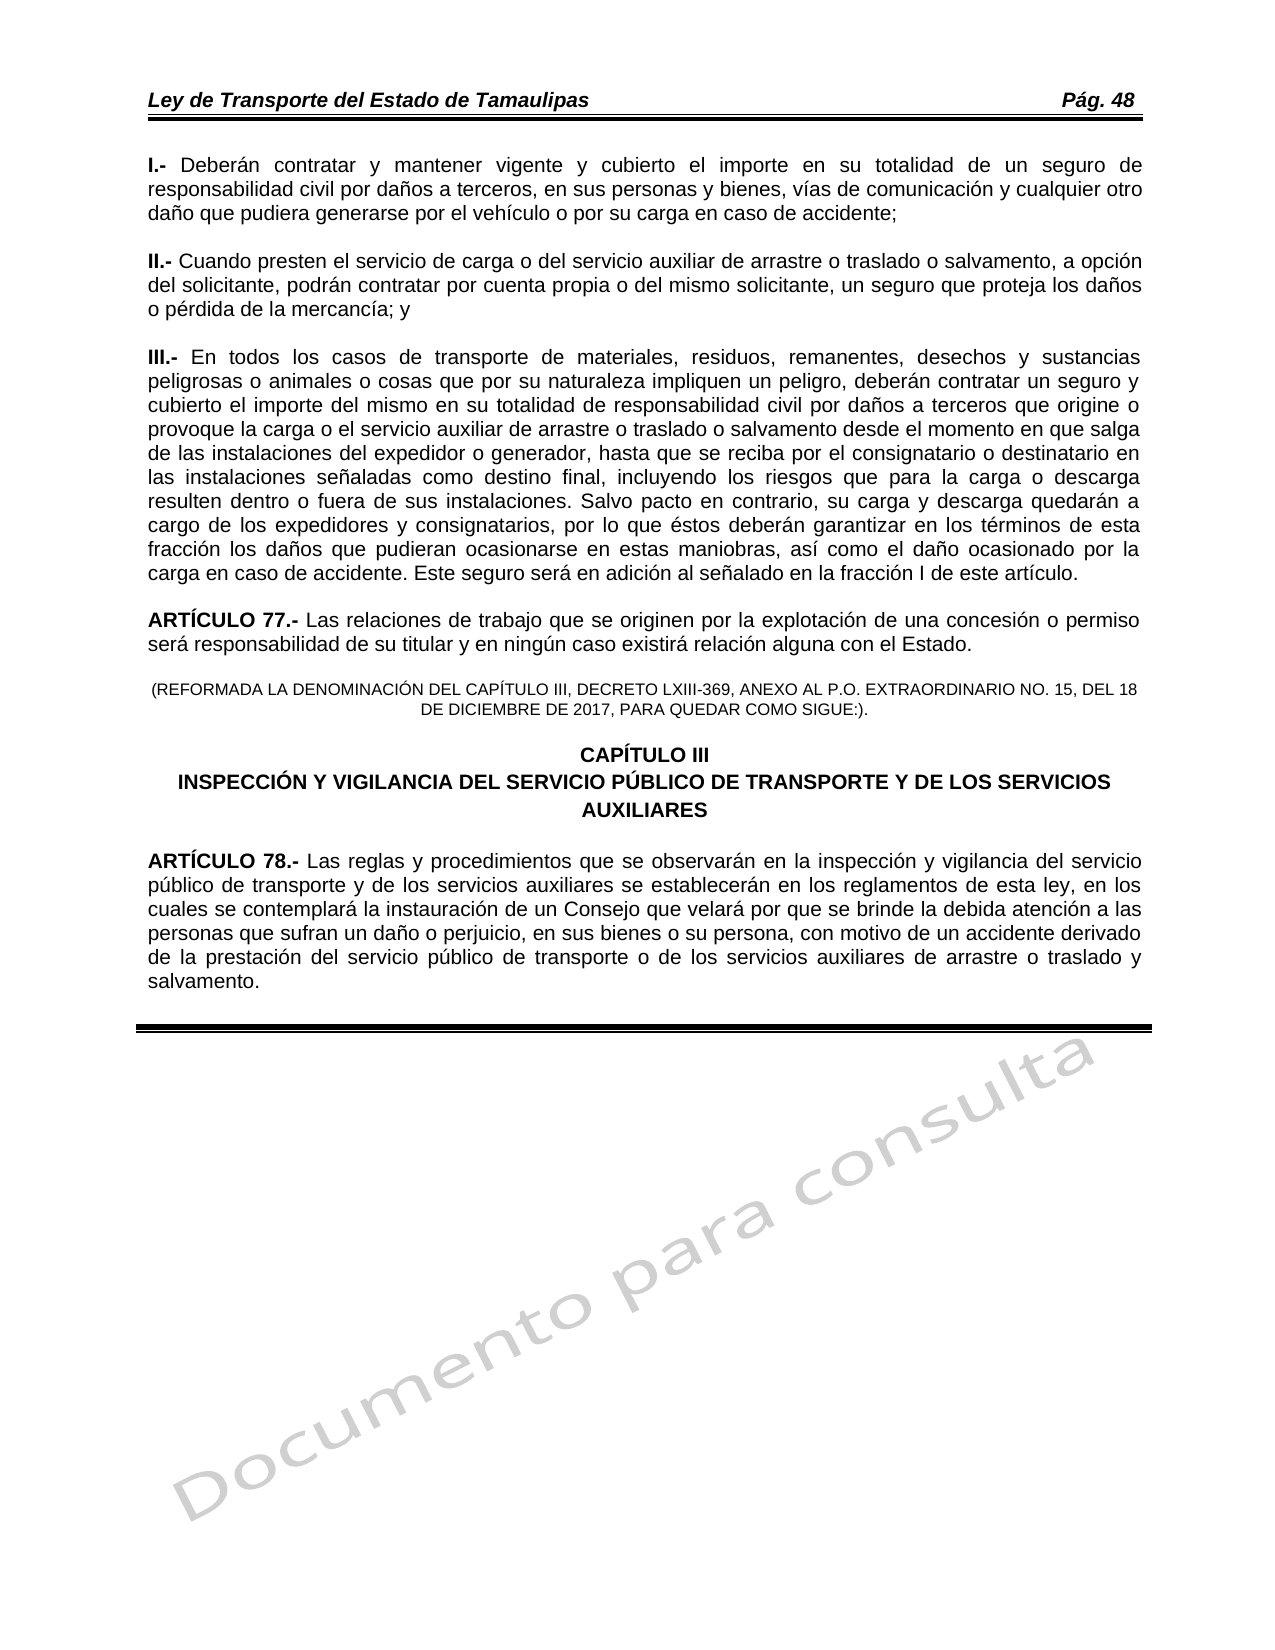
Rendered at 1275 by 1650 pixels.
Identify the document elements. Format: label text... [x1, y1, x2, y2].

text I.- Deberán contratar y mantener vigente y cubierto el importe en su totalidad de un seguro de responsabilidad civil por daños a terceros, en sus personas y bienes, vías de comunicación y cualquier otro daño que pudiera generarse por el vehículo o por su carga en caso de accidente; [148, 153, 1144, 225]
text III.- En todos los casos de transporte de materiales, residuos, remanentes, desechos y sustancias peligrosas o animales o cosas que por su naturaleza impliquen un peligro, deberán contratar un seguro y cubierto el importe del mismo en su totalidad de responsabilidad civil por daños a terceros que origine o provoque la carga o el servicio auxiliar de arrastre o traslado o salvamento desde el momento en que salga de las instalaciones del expedidor o generador, hasta que se reciba por el consignatario o destinatario en las instalaciones señaladas como destino final, incluyendo los riesgos que para la carga o descarga resulten dentro o fuera de sus instalaciones. Salvo pacto en contrario, su carga y descarga quedarán a cargo de los expedidores y consignatarios, por lo que éstos deberán garantizar en los términos de esta fracción los daños que pudieran ocasionarse en estas maniobras, así como el daño ocasionado por la carga en caso de accidente. Este seguro será en adición al señalado en la fracción I de este artículo. [148, 345, 1141, 584]
text (REFORMADA LA DENOMINACIÓN DEL CAPÍTULO III, DECRETO LXIII-369, ANEXO AL P.O. EXTRAORDINARIO NO. 15, DEL 18 DE DICIEMBRE DE 2017, PARA QUEDAR COMO SIGUE:). [148, 680, 1141, 718]
text ARTÍCULO 77.- Las relaciones de trabajo que se originen por la explotación de una concesión o permiso será responsabilidad de su titular y en ningún caso existirá relación alguna con el Estado. [148, 608, 1141, 656]
subtitle CAPÍTULO III [148, 742, 1141, 766]
text ARTÍCULO 78.- Las reglas y procedimientos que se observarán en la inspección y vigilancia del servicio público de transporte y de los servicios auxiliares se establecerán en los reglamentos de esta ley, en los cuales se contemplará la instauración de un Consejo que velará por que se brinde la debida atención a las personas que sufran un daño o perjuicio, en sus bienes o su persona, con motivo de un accidente derivado de la prestación del servicio público de transporte o de los servicios auxiliares de arrastre o traslado y salvamento. [148, 849, 1144, 993]
text INSPECCIÓN Y VIGILANCIA DEL SERVICIO PÚBLICO DE TRANSPORTE Y DE LOS SERVICIOS AUXILIARES [148, 770, 1141, 821]
text II.- Cuando presten el servicio de carga o del servicio auxiliar de arrastre o traslado o salvamento, a opción del solicitante, podrán contratar por cuenta propia o del mismo solicitante, un seguro que proteja los daños o pérdida de la mercancía; y [148, 249, 1144, 321]
